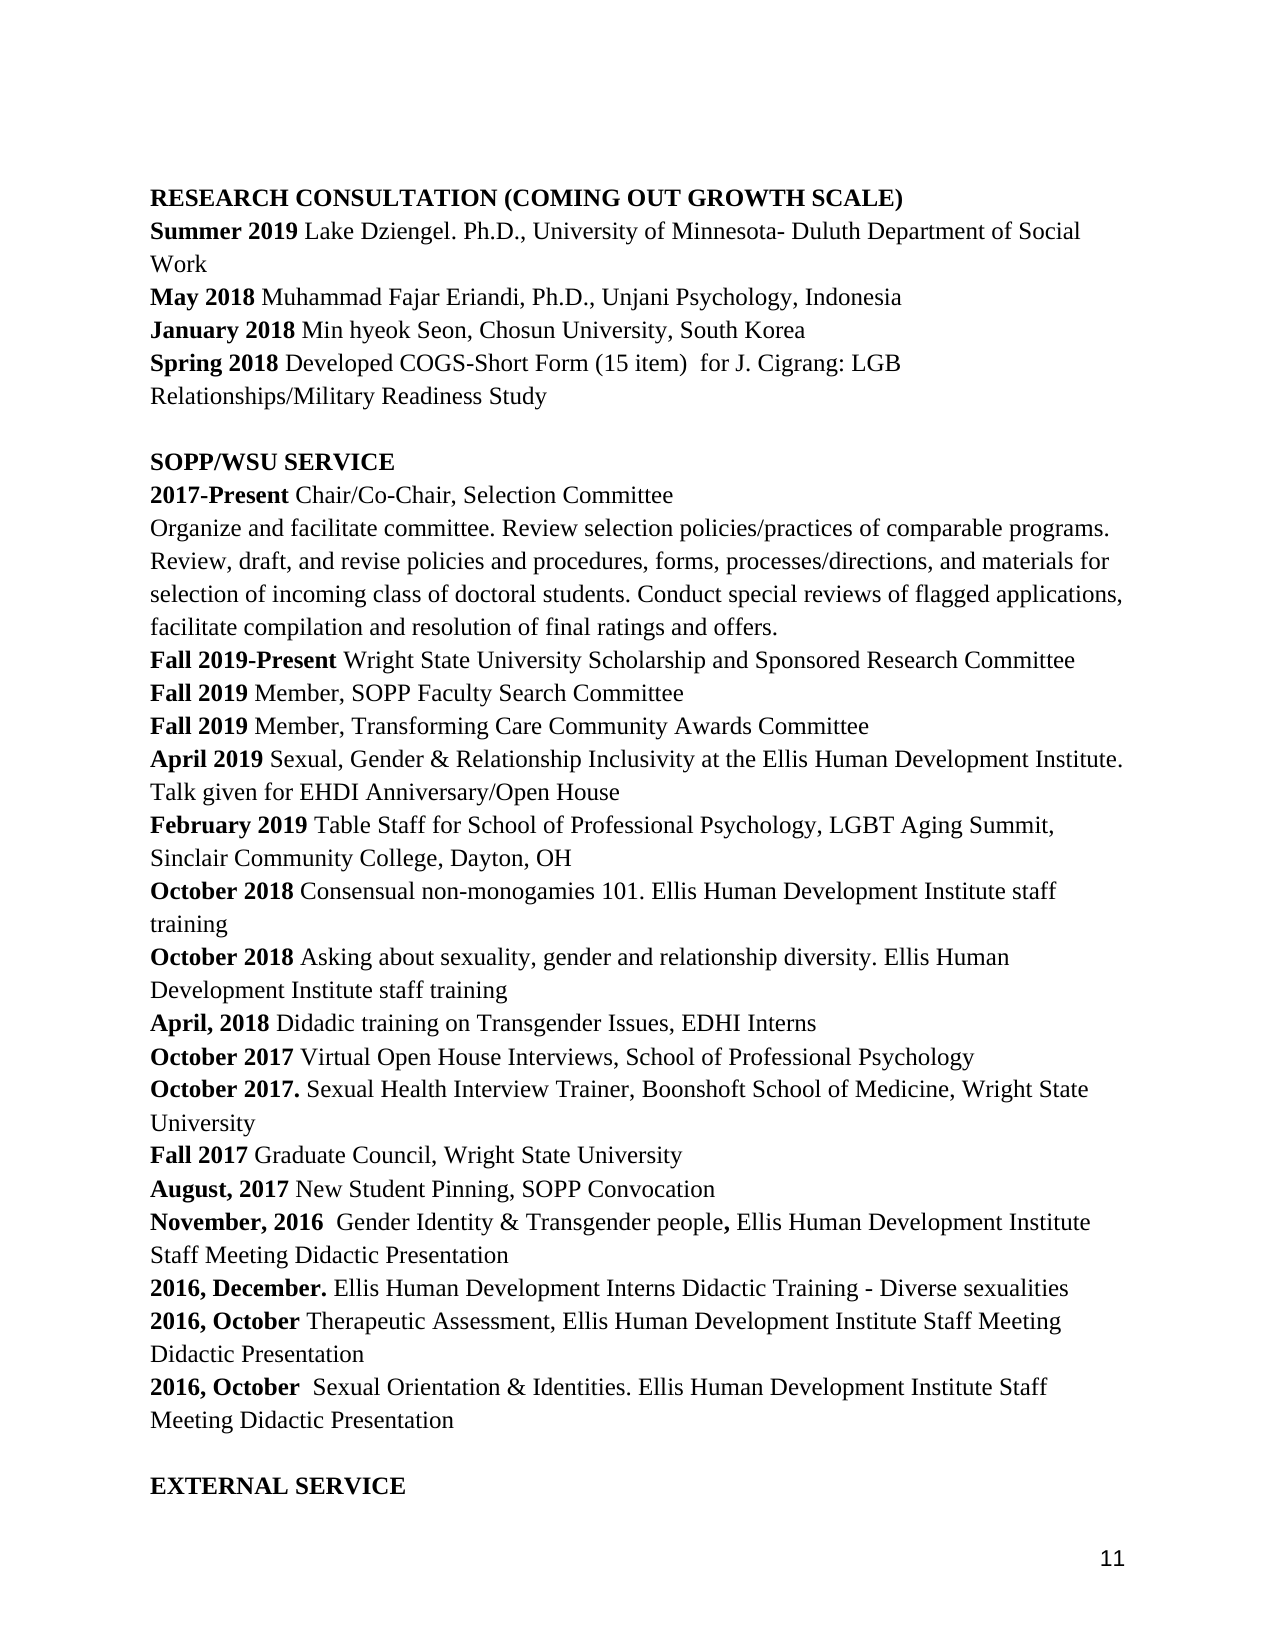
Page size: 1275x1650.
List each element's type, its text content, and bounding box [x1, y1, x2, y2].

text May 2018 Muhammad Fajar Eriandi, Ph.D., Unjani Psychology, Indonesia [150, 282, 1125, 311]
text Fall 2019 Member, Transforming Care Community Awards Committee [150, 711, 1125, 740]
text RESEARCH CONSULTATION (COMING OUT GROWTH SCALE) [150, 183, 1125, 212]
text Spring 2018 Developed COGS-Short Form (15 item) for J. Cigrang: LGB Relationships/Military Readiness Study [150, 348, 1125, 410]
text October 2018 Asking about sexuality, gender and relationship diversity. Ellis Human Development Institute staff training [150, 942, 1125, 1004]
text 2016, December. Ellis Human Development Interns Didactic Training - Diverse sexualities [150, 1273, 1125, 1301]
text August, 2017 New Student Pinning, SOPP Convocation [150, 1174, 1125, 1202]
text January 2018 Min hyeok Seon, Chosun University, South Korea [150, 315, 1125, 344]
text November, 2016 Gender Identity & Transgender people, Ellis Human Development Institute Staff Meeting Didactic Presentation [150, 1207, 1125, 1268]
text October 2017 Virtual Open House Interviews, School of Professional Psychology [150, 1042, 1125, 1070]
text February 2019 Table Staff for School of Professional Psychology, LGBT Aging Summit, Sinclair Community College, Dayton, OH [150, 810, 1125, 872]
text EXTERNAL SERVICE [150, 1471, 1125, 1499]
text April, 2018 Didadic training on Transgender Issues, EDHI Interns [150, 1008, 1125, 1037]
text 2016, October Sexual Orientation & Identities. Ellis Human Development Institute Staff Meeting Didactic Presentation [150, 1372, 1125, 1433]
text Organize and facilitate committee. Review selection policies/practices of comparable programs. Review, draft, and revise policies and procedures, forms, processes/directions, and materials for selection of incoming class of doctoral students. Conduct special reviews of flagged applications, facilitate compilation and resolution of final ratings and offers. [150, 513, 1125, 641]
text Fall 2019-Present Wright State University Scholarship and Sponsored Research Committee [150, 645, 1125, 674]
text Fall 2017 Graduate Council, Wright State University [150, 1141, 1125, 1169]
text Summer 2019 Lake Dziengel. Ph.D., University of Minnesota- Duluth Department of Social Work [150, 216, 1125, 278]
text April 2019 Sexual, Gender & Relationship Inclusivity at the Ellis Human Development Institute. Talk given for EHDI Anniversary/Open House [150, 744, 1125, 806]
text October 2017. Sexual Health Interview Trainer, Boonshoft School of Medicine, Wright State University [150, 1074, 1125, 1136]
text 2017-Present Chair/Co-Chair, Selection Committee [150, 480, 1125, 509]
text October 2018 Consensual non-monogamies 101. Ellis Human Development Institute staff training [150, 876, 1125, 938]
text SOPP/WSU SERVICE [150, 447, 1125, 476]
text 2016, October Therapeutic Assessment, Ellis Human Development Institute Staff Meeting Didactic Presentation [150, 1306, 1125, 1367]
text Fall 2019 Member, SOPP Faculty Search Committee [150, 678, 1125, 707]
